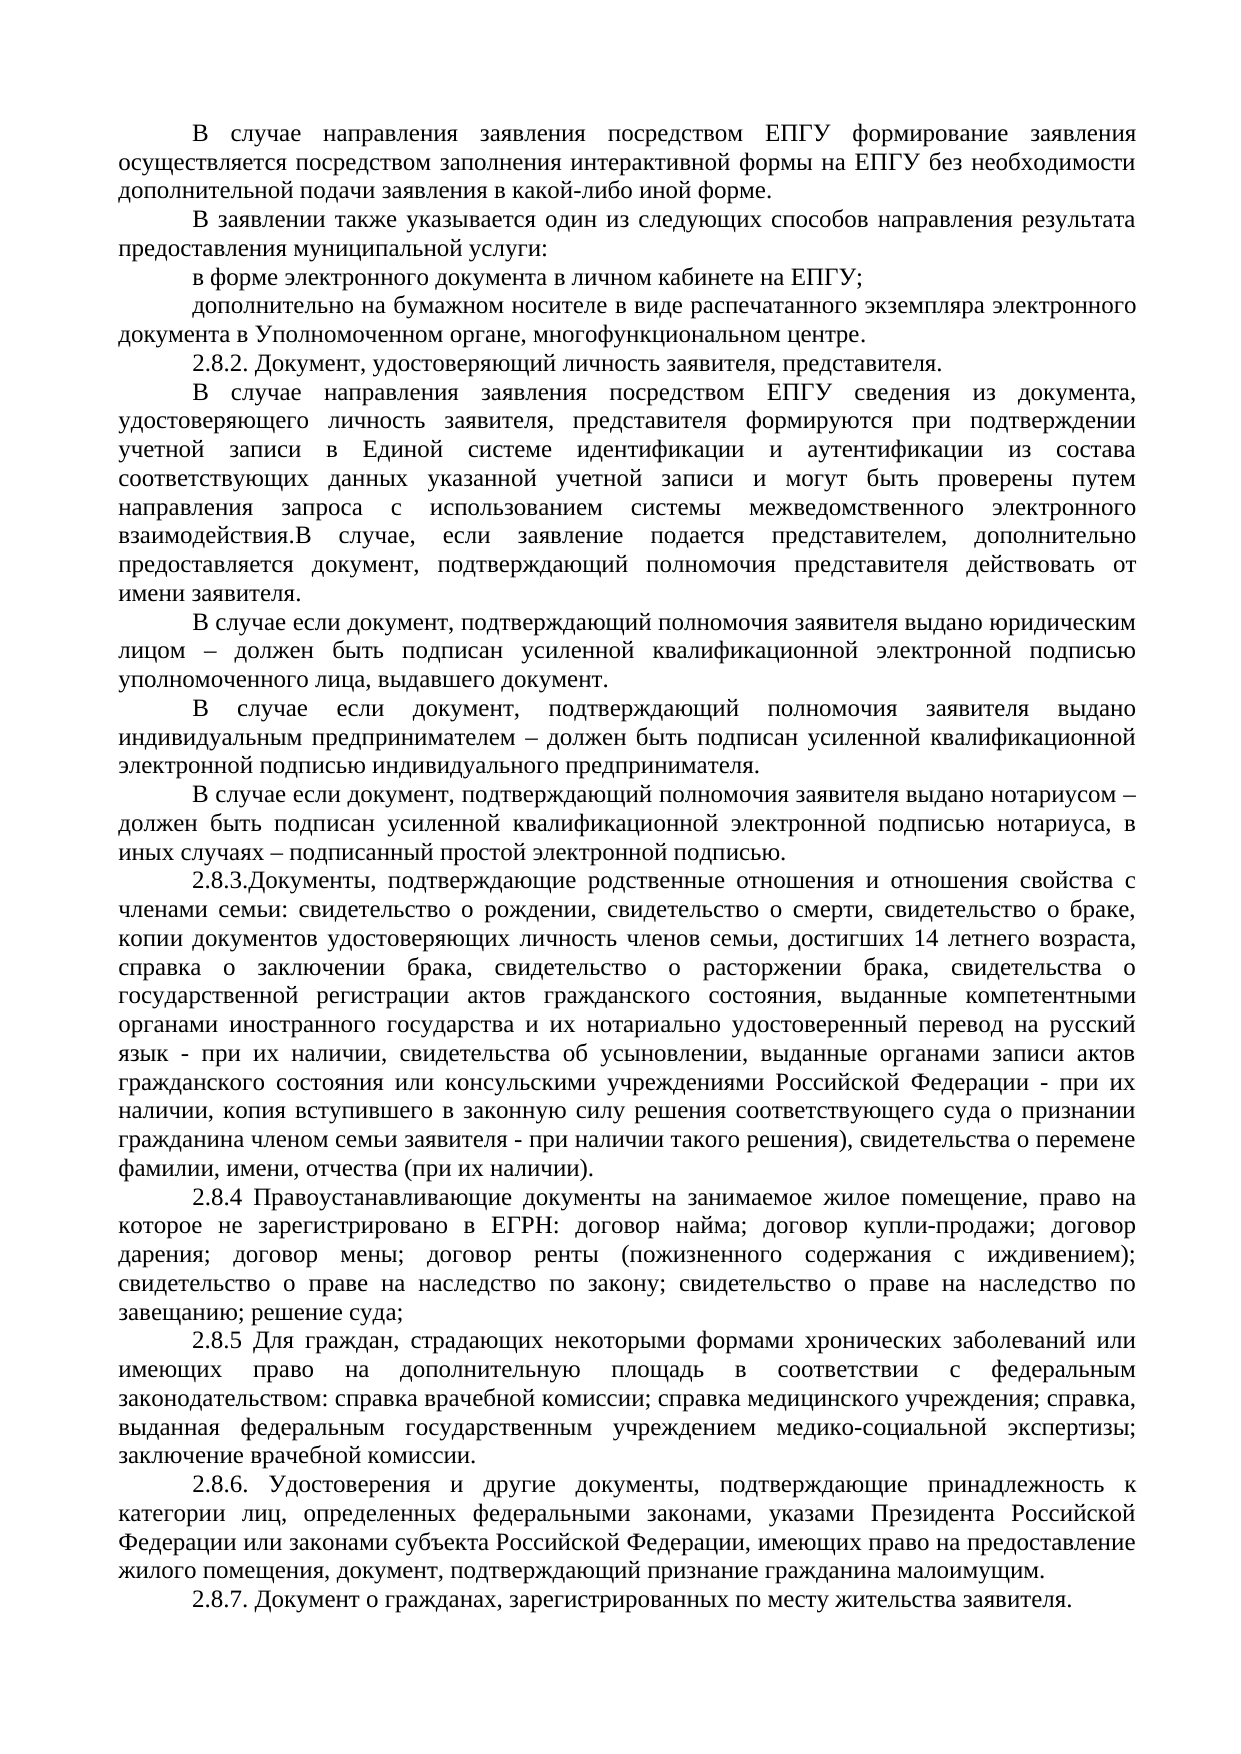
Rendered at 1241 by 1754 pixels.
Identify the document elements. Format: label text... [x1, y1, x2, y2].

text 2.8.5 Для граждан, страдающих некоторыми формами хронических заболеваний или имеющих право на дополнительную площадь в соответствии с федеральным законодательством: справка врачебной комиссии; справка медицинского учреждения; справка, выданная федеральным государственным учреждением медико-социальной экспертизы; заключение врачебной комиссии. [118, 1326, 1137, 1469]
text В случае если документ, подтверждающий полномочия заявителя выдано юридическим лицом – должен быть подписан усиленной квалификационной электронной подписью уполномоченного лица, выдавшего документ. [118, 607, 1137, 693]
text 2.8.7. Документ о гражданах, зарегистрированных по месту жительства заявителя. [118, 1584, 1137, 1613]
text В заявлении также указывается один из следующих способов направления результата предоставления муниципальной услуги: [118, 204, 1137, 262]
list 2.8.6. Удостоверения и другие документы, подтверждающие принадлежность к категории лиц, определенных федеральными законами, указами Президента Российской Федерации или законами субъекта Российской Федерации, имеющих право на предоставление жилого помещения, документ, подтверждающий признание гражданина малоимущим. [118, 1469, 1137, 1584]
text 2.8.2. Документ, удостоверяющий личность заявителя, представителя. [118, 348, 1137, 377]
text В случае направления заявления посредством ЕПГУ формирование заявления осуществляется посредством заполнения интерактивной формы на ЕПГУ без необходимости дополнительной подачи заявления в какой-либо иной форме. [118, 118, 1137, 204]
text 2.8.4 Правоустанавливающие документы на занимаемое жилое помещение, право на которое не зарегистрировано в ЕГРН: договор найма; договор купли-продажи; договор дарения; договор мены; договор ренты (пожизненного содержания с иждивением); свидетельство о праве на наследство по закону; свидетельство о праве на наследство по завещанию; решение суда; [118, 1182, 1137, 1326]
text дополнительно на бумажном носителе в виде распечатанного экземпляра электронного документа в Уполномоченном органе, многофункциональном центре. [118, 291, 1137, 348]
text в форме электронного документа в личном кабинете на ЕПГУ; [118, 262, 1137, 291]
text В случае направления заявления посредством ЕПГУ сведения из документа, удостоверяющего личность заявителя, представителя формируются при подтверждении учетной записи в Единой системе идентификации и аутентификации из состава соответствующих данных указанной учетной записи и могут быть проверены путем направления запроса с использованием системы межведомственного электронного взаимодействия.В случае, если заявление подается представителем, дополнительно предоставляется документ, подтверждающий полномочия представителя действовать от имени заявителя. [118, 377, 1137, 607]
text В случае если документ, подтверждающий полномочия заявителя выдано нотариусом – должен быть подписан усиленной квалификационной электронной подписью нотариуса, в иных случаях – подписанный простой электронной подписью. [118, 779, 1137, 866]
text 2.8.3.Документы, подтверждающие родственные отношения и отношения свойства с членами семьи: свидетельство о рождении, свидетельство о смерти, свидетельство о браке, копии документов удостоверяющих личность членов семьи, достигших 14 летнего возраста, справка о заключении брака, свидетельство о расторжении брака, свидетельства о государственной регистрации актов гражданского состояния, выданные компетентными органами иностранного государства и их нотариально удостоверенный перевод на русский язык - при их наличии, свидетельства об усыновлении, выданные органами записи актов гражданского состояния или консульскими учреждениями Российской Федерации - при их наличии, копия вступившего в законную силу решения соответствующего суда о признании гражданина членом семьи заявителя - при наличии такого решения), cвидетельства о перемене фамилии, имени, отчества (при их наличии). [118, 866, 1137, 1182]
text В случае если документ, подтверждающий полномочия заявителя выдано индивидуальным предпринимателем – должен быть подписан усиленной квалификационной электронной подписью индивидуального предпринимателя. [118, 693, 1137, 779]
